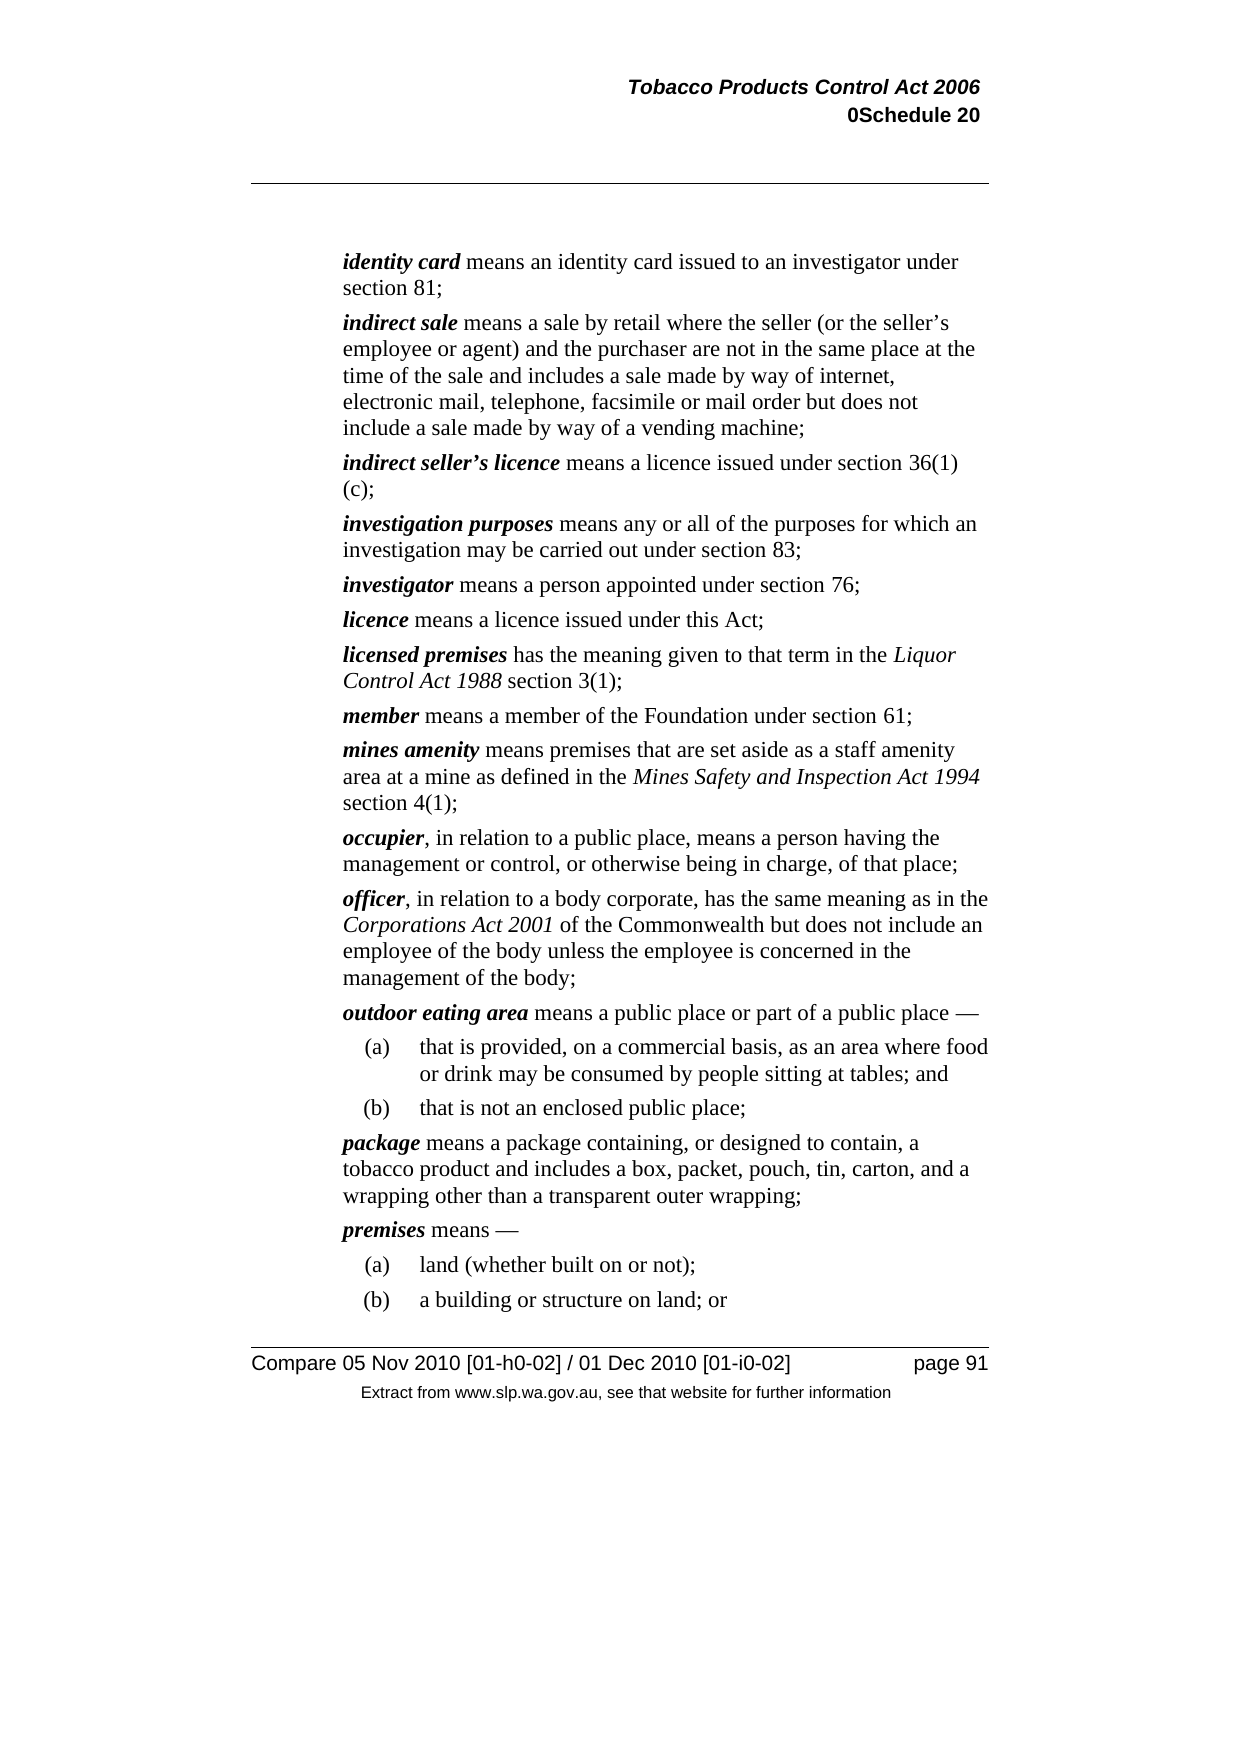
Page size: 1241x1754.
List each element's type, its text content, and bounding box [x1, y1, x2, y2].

text (a) land (whether built on or not); [251, 1251, 989, 1277]
text licence means a licence issued under this Act; [251, 606, 989, 632]
text officer, in relation to a body corporate, has the same meaning as in the Corporations Act 2001 of the Commonwealth but does not include an employee of the body unless the employee is concerned in the management of the body; [251, 885, 989, 990]
text member means a member of the Foundation under section 61; [251, 702, 989, 728]
text investigator means a person appointed under section 76; [251, 571, 989, 598]
text indirect sale means a sale by retail where the seller (or the seller’s employee or agent) and the purchaser are not in the same place at the time of the sale and includes a sale made by way of internet, electronic mail, telephone, facsimile or mail order but does not include a sale made by way of a vending machine; [251, 309, 989, 441]
text (b) a building or structure on land; or [251, 1286, 989, 1312]
text occupier, in relation to a public place, means a person having the management or control, or otherwise being in charge, of that place; [251, 824, 989, 876]
text outdoor eating area means a public place or part of a public place — [251, 998, 989, 1025]
text investigation purposes means any or all of the purposes for which an investigation may be carried out under section 83; [251, 510, 989, 563]
text (a) that is provided, on a commercial basis, as an area where food or drink may be consumed by people sitting at tables; and [251, 1033, 989, 1086]
text mines amenity means premises that are set aside as a staff amenity area at a mine as defined in the Mines Safety and Inspection Act 1994 section 4(1); [251, 736, 989, 815]
text (b) that is not an enclosed public place; [251, 1094, 989, 1121]
text premises means — [251, 1216, 989, 1243]
text identity card means an identity card issued to an investigator under section 81; [251, 248, 989, 301]
text package means a package containing, or designed to contain, a tobacco product and includes a box, packet, pouch, tin, carton, and a wrapping other than a transparent outer wrapping; [251, 1129, 989, 1208]
text indirect seller’s licence means a licence issued under section 36(1)(c); [251, 449, 989, 502]
text licensed premises has the meaning given to that term in the Liquor Control Act 1988 section 3(1); [251, 641, 989, 693]
